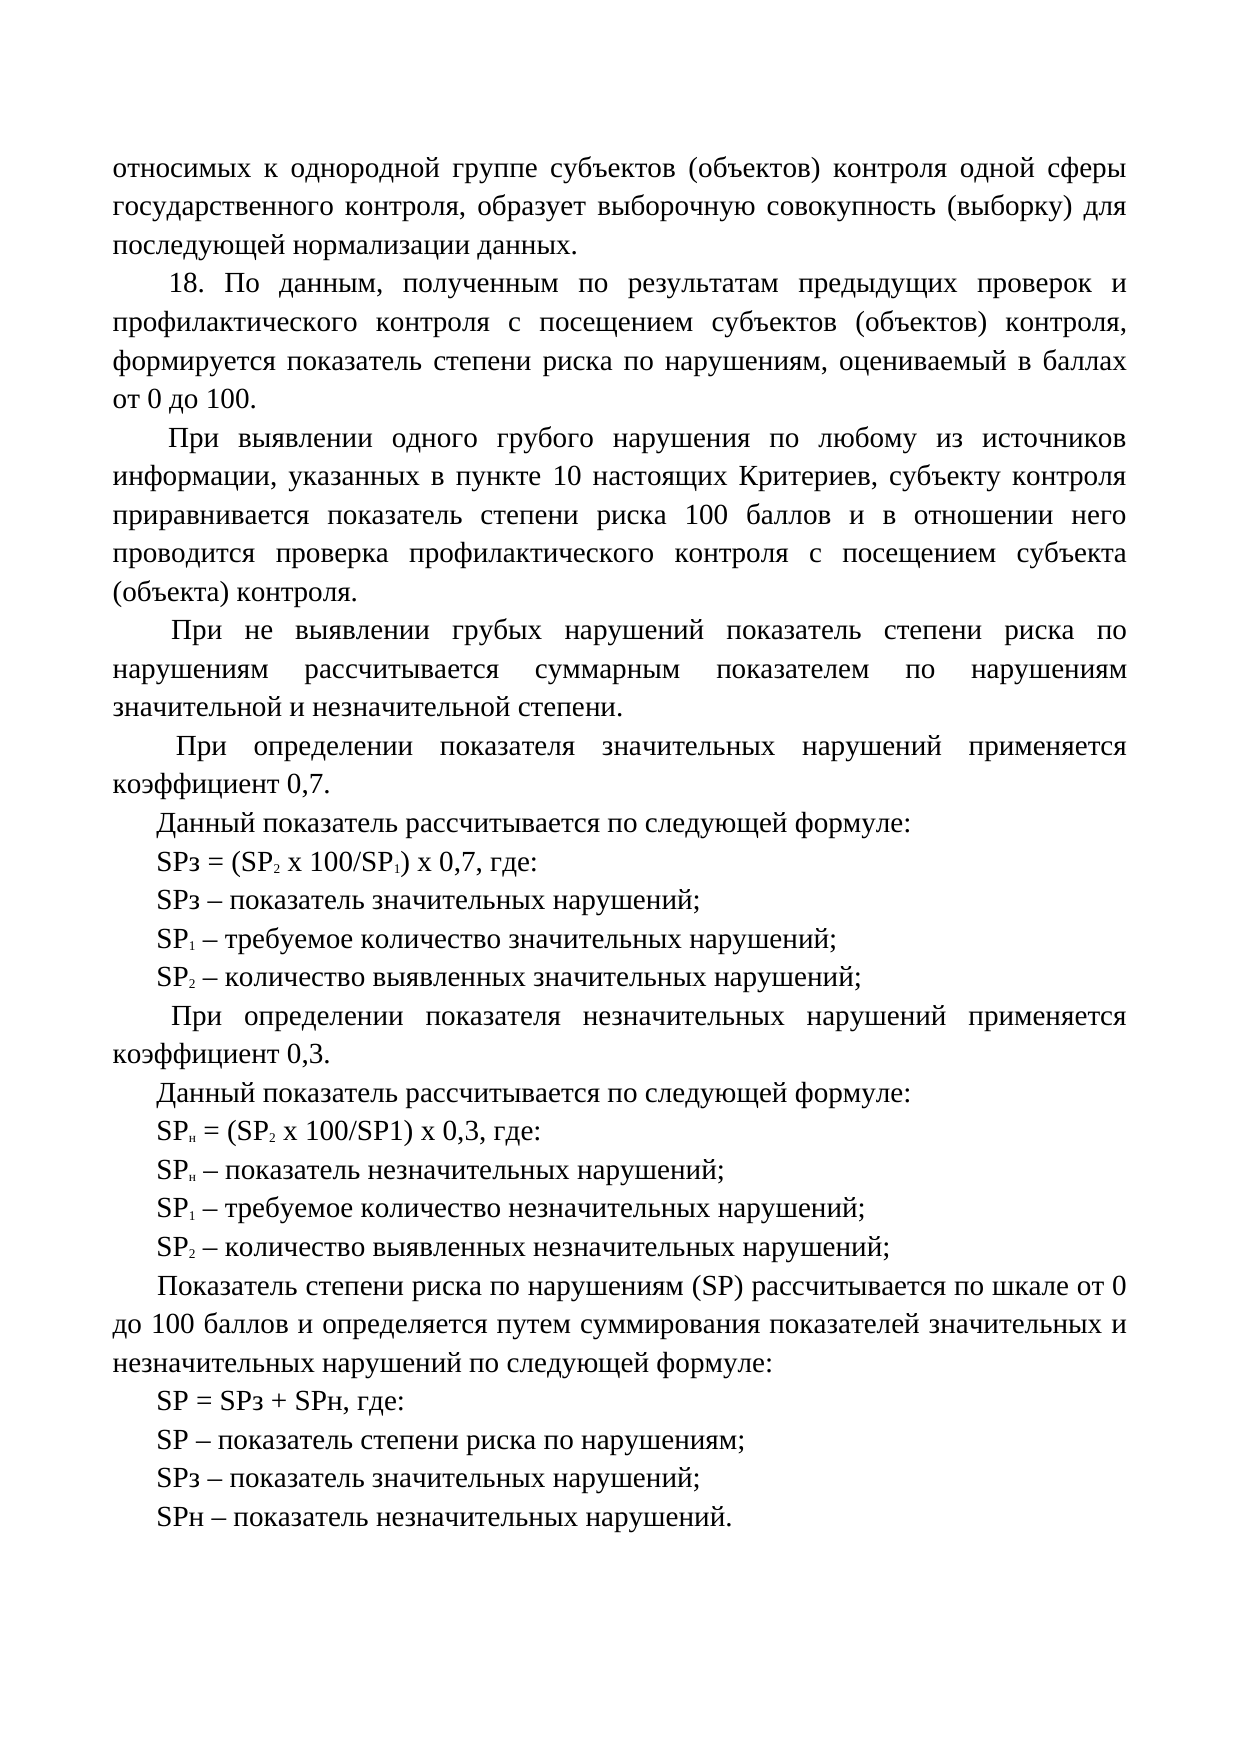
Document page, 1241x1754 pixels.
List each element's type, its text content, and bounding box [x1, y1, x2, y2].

text SРз – показатель значительных нарушений; [112, 1460, 1128, 1494]
text Данный показатель рассчитывается по следующей формуле: [112, 1075, 1128, 1108]
text Показатель степени риска по нарушениям (SР) рассчитывается по шкале от 0 до 100 баллов и определяется путем суммирования показателей значительных и незначительных нарушений по следующей формуле: [112, 1268, 1128, 1378]
text SР1 – требуемое количество значительных нарушений; [112, 921, 1128, 954]
text SРз – показатель значительных нарушений; [112, 882, 1128, 916]
text 18. По данным, полученным по результатам предыдущих проверок и профилактического контроля с посещением субъектов (объектов) контроля, формируется показатель степени риска по нарушениям, оцениваемый в баллах от 0 до 100. [112, 266, 1128, 415]
text SР2 – количество выявленных значительных нарушений; [112, 959, 1128, 993]
text SР = SРз + SРн, где: [112, 1383, 1128, 1417]
text SР2 – количество выявленных незначительных нарушений; [112, 1229, 1128, 1263]
text SРз = (SР2 х 100/SР1) х 0,7, где: [112, 844, 1128, 877]
text При определении показателя значительных нарушений применяется коэффициент 0,7. [112, 728, 1128, 800]
text Данный показатель рассчитывается по следующей формуле: [112, 805, 1128, 839]
text SРн – показатель незначительных нарушений; [112, 1152, 1128, 1186]
text SРн = (SР2 х 100/SР1) х 0,3, где: [112, 1113, 1128, 1147]
text При выявлении одного грубого нарушения по любому из источников информации, указанных в пункте 10 настоящих Критериев, субъекту контроля приравнивается показатель степени риска 100 баллов и в отношении него проводится проверка профилактического контроля с посещением субъекта (объекта) контроля. [112, 420, 1128, 607]
text SРн – показатель незначительных нарушений. [112, 1499, 1128, 1532]
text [112, 150, 1128, 261]
text При не выявлении грубых нарушений показатель степени риска по нарушениям рассчитывается суммарным показателем по нарушениям значительной и незначительной степени. [112, 612, 1128, 723]
text SР1 – требуемое количество незначительных нарушений; [112, 1191, 1128, 1224]
text SР – показатель степени риска по нарушениям; [112, 1422, 1128, 1455]
text При определении показателя незначительных нарушений применяется коэффициент 0,3. [112, 998, 1128, 1070]
